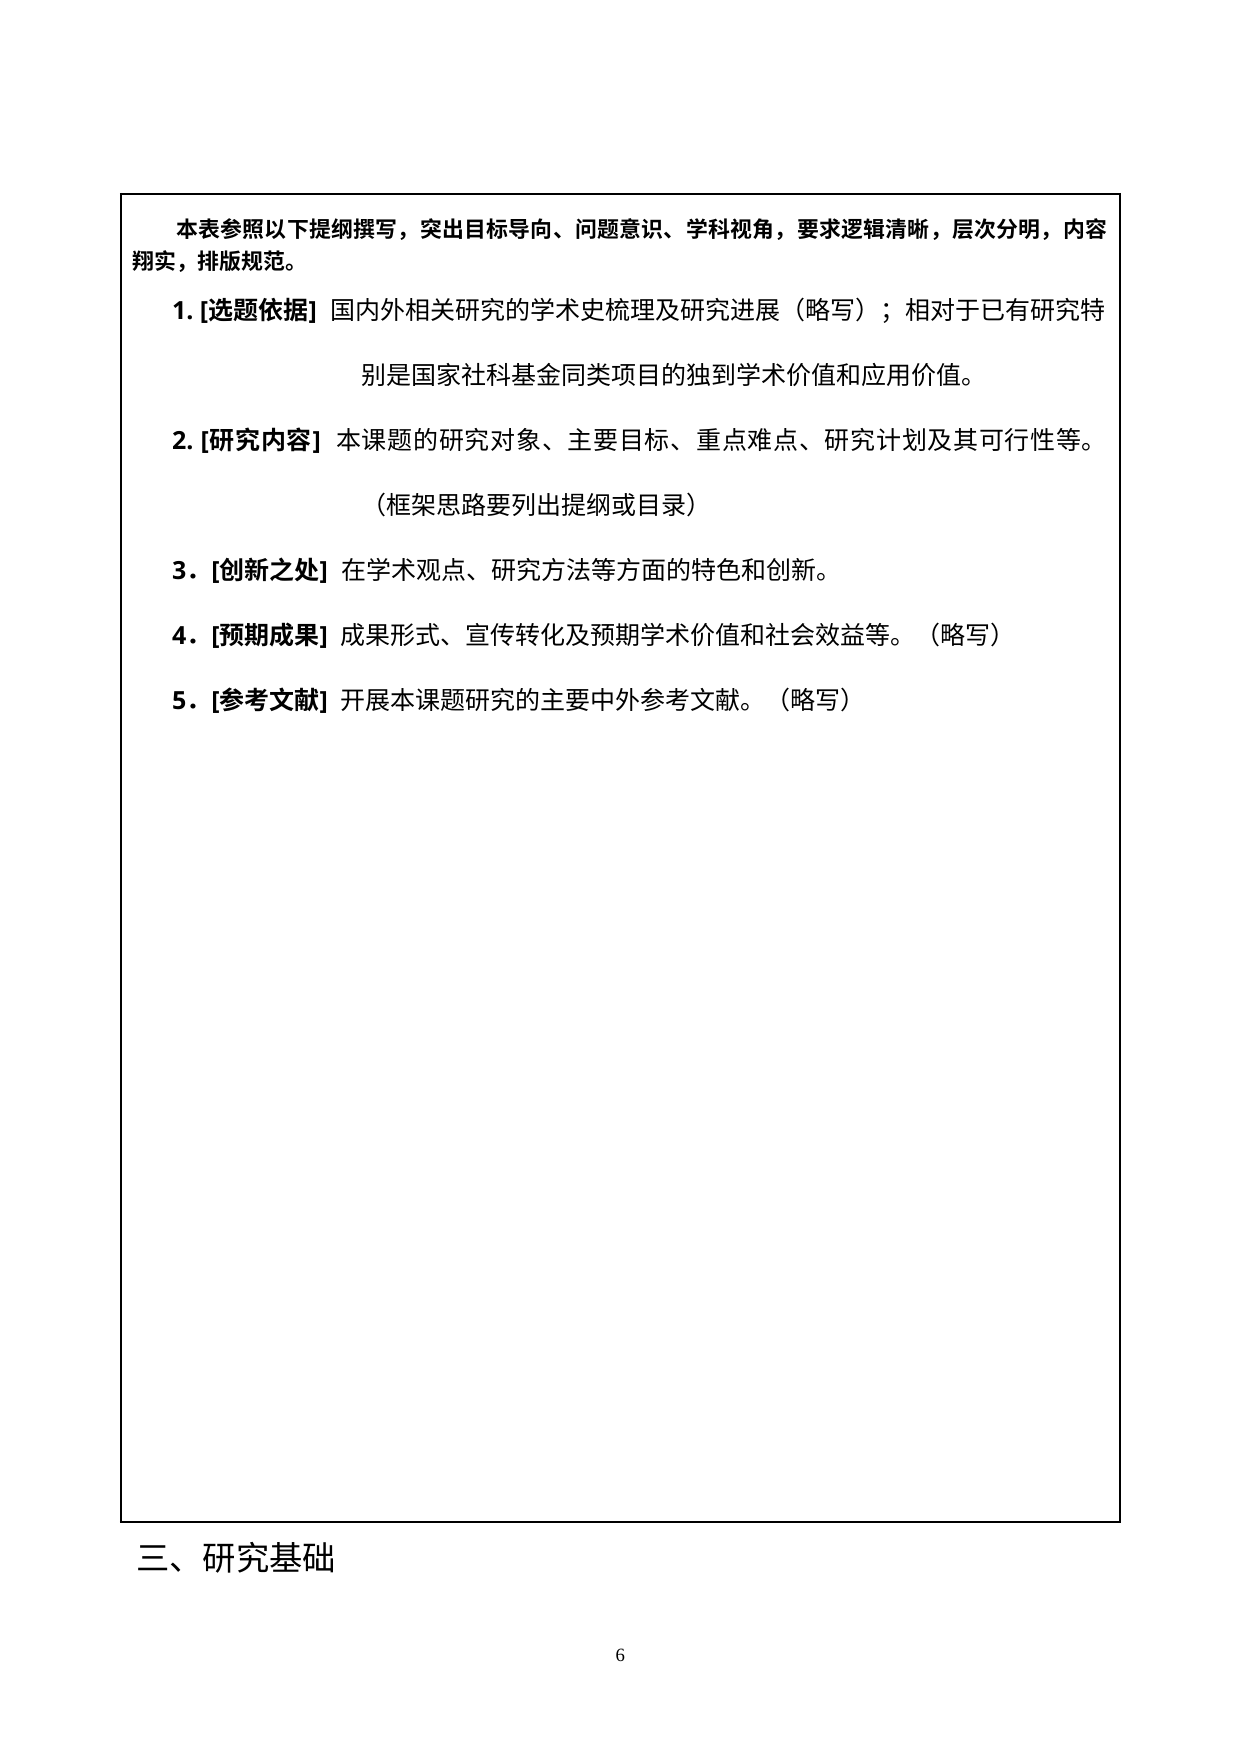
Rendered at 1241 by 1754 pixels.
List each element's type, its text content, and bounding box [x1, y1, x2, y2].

table_header 本表参照以下提纲撰写，突出目标导向、问题意识、学科视角，要求逻辑清晰，层次分明，内容翔实，排版规范。 1. [选题依据] 国内外相关研究的学术史梳理及研究进展（略写）；相对于已有研究特别是国家社科基金同类项目的独到学术价值和应用价值。 2. [研究内容] 本课题的研究对象、主要目标、重点难点、研究计划及其可行性等。（框架思路要列出提纲或目录） 3．[创新之处] 在学术观点、研究方法等方面的特色和创新。 4．[预期成果] 成果形式、宣传转化及预期学术价值和社会效益等。（略写） 5．[参考文献] 开展本课题研究的主要中外参考文献。（略写） [122, 195, 1119, 1521]
text 三、研究基础 [136, 1523, 1104, 1588]
